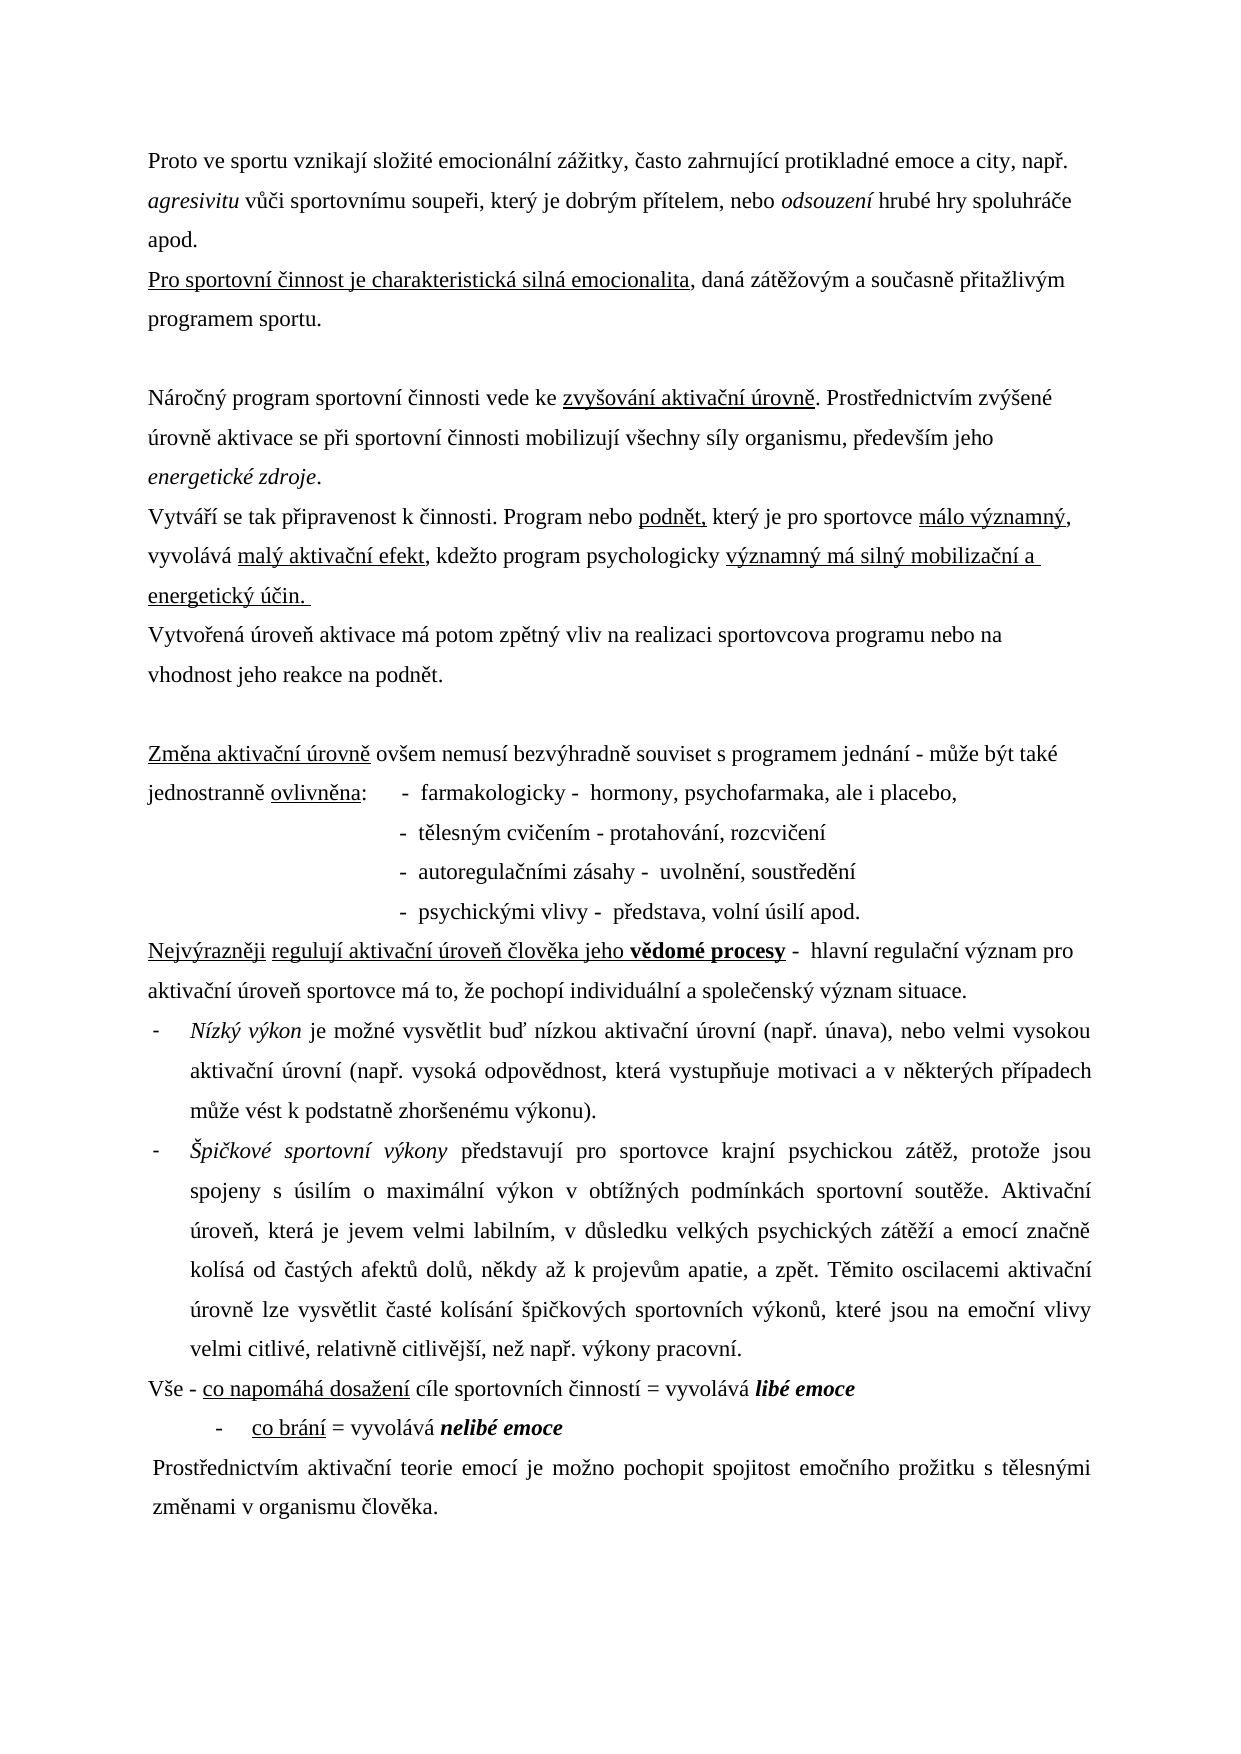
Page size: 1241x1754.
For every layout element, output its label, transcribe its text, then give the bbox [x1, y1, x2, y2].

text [148, 148, 1093, 490]
text Prostřednictvím aktivační teorie emocí je možno pochopit spojitost emočního prožitku s tělesnými změnami v organismu člověka. [152, 1454, 1093, 1519]
list Nízký výkon je možné vysvětlit buď nízkou aktivační úrovní (např. únava), nebo velmi vysokou aktivační úrovní (např. vysoká odpovědnost, která vystupňuje motivaci a v některých případech může vést k podstatně zhoršenému výkonu). [152, 1016, 1093, 1123]
text Vytváří se tak připravenost k činnosti. Program nebo podnět, který je pro sportovce málo významný, vyvolává malý aktivační efekt, kdežto program psychologicky významný má silný mobilizační a energetický účin. Vytvořená úroveň aktivace má potom zpětný vliv na realizaci sportovcova programu nebo na vhodnost jeho reakce na podnět. Změna aktivační úrovně ovšem nemusí bezvýhradně souviset s programem jednání - může být také jednostranně ovlivněna: - farmakologicky - hormony, psychofarmaka, ale i placebo, - tělesným cvičením - protahování, rozcvičení - autoregulačními zásahy - uvolnění, soustředění - psychickými vlivy - představa, volní úsilí apod. Nejvýrazněji regulují aktivační úroveň člověka jeho vědomé procesy - hlavní regulační význam pro aktivační úroveň sportovce má to, že pochopí individuální a společenský význam situace. [148, 503, 1093, 1003]
text Vše - co napomáhá dosažení cíle sportovních činností = vyvolává libé emoce - co brání = vyvolává nelibé emoce [148, 1375, 1093, 1441]
list Špičkové sportovní výkony představují pro sportovce krajní psychickou zátěž, protože jsou spojeny s úsilím o maximální výkon v obtížných podmínkách sportovní soutěže. Aktivační úroveň, která je jevem velmi labilním, v důsledku velkých psychických zátěží a emocí značně kolísá od častých afektů dolů, někdy až k projevům apatie, a zpět. Těmito oscilacemi aktivační úrovně lze vysvětlit časté kolísání špičkových sportovních výkonů, které jsou na emoční vlivy velmi citlivé, relativně citlivější, než např. výkony pracovní. [152, 1136, 1093, 1362]
